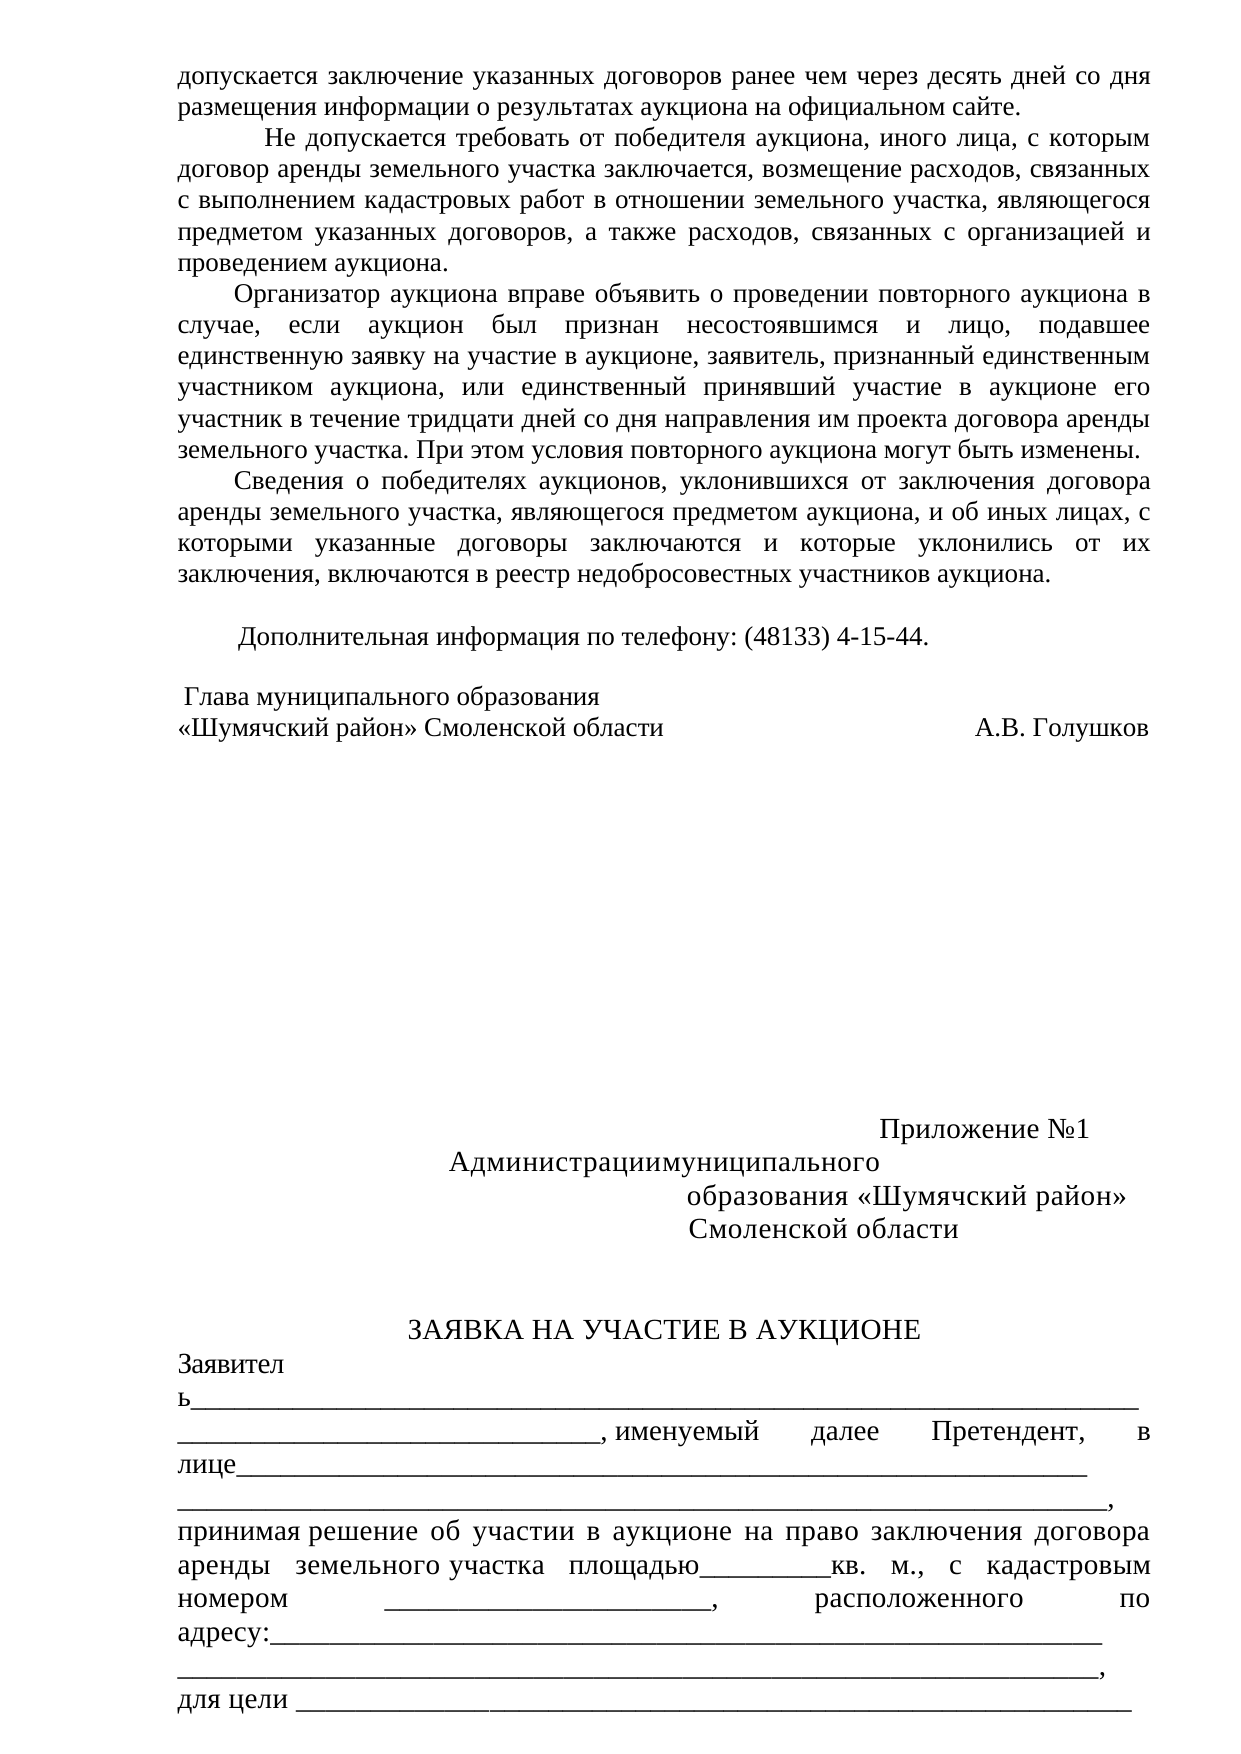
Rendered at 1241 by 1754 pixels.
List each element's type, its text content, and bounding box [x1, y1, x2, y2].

text ЗАЯВКА НА УЧАСТИЕ В АУКЦИОНЕ [177, 1312, 1152, 1346]
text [177, 1648, 1152, 1681]
text Сведения о победителях аукционов, уклонившихся от заключения договора аренды земельного участка, являющегося предметом аукциона, и об иных лицах, с которыми указанные договоры заключаются и которые уклонились от их заключения, включаются в реестр недобросовестных участников аукциона. [177, 464, 1152, 588]
text Смоленской области [177, 1212, 1152, 1245]
text _______________________________________________________________, [177, 1480, 1152, 1513]
text «Шумячский район» Смоленской области А.В. Голушков [177, 711, 1152, 742]
text Глава муниципального образования [177, 679, 1152, 711]
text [177, 59, 1152, 121]
text Организатор аукциона вправе объявить о проведении повторного аукциона в случае, если аукцион был признан несостоявшимся и лицо, подавшее единственную заявку на участие в аукционе, заявитель, признанный единственным участником аукциона, или единственный принявший участие в аукционе его участник в течение тридцати дней со дня направления им проекта договора аренды земельного участка. При этом условия повторного аукциона могут быть изменены. [177, 277, 1152, 464]
text Не допускается требовать от победителя аукциона, иного лица, с которым договор аренды земельного участка заключается, возмещение расходов, связанных с выполнением кадастровых работ в отношении земельного участка, являющегося предметом указанных договоров, а также расходов, связанных с организацией и проведением аукциона. [177, 121, 1152, 277]
text образования «Шумячский район» [177, 1178, 1152, 1212]
text для цели _________________________________________________________ [177, 1681, 1152, 1715]
text принимая решение об участии в аукционе на право заключения договора аренды земельного участка площадью_________кв. м., с кадастровым номером ______________________, расположенного по адресу:________________________________________________________ [177, 1513, 1152, 1648]
text Заявитель______________________________________________________________________________________________, именуемый далее Претендент, в лице__________________________________________________________ [177, 1346, 1152, 1480]
text Приложение №1 Администрациимуниципального [177, 1111, 1152, 1178]
text Дополнительная информация по телефону: (48133) 4-15-44. [177, 620, 1152, 651]
